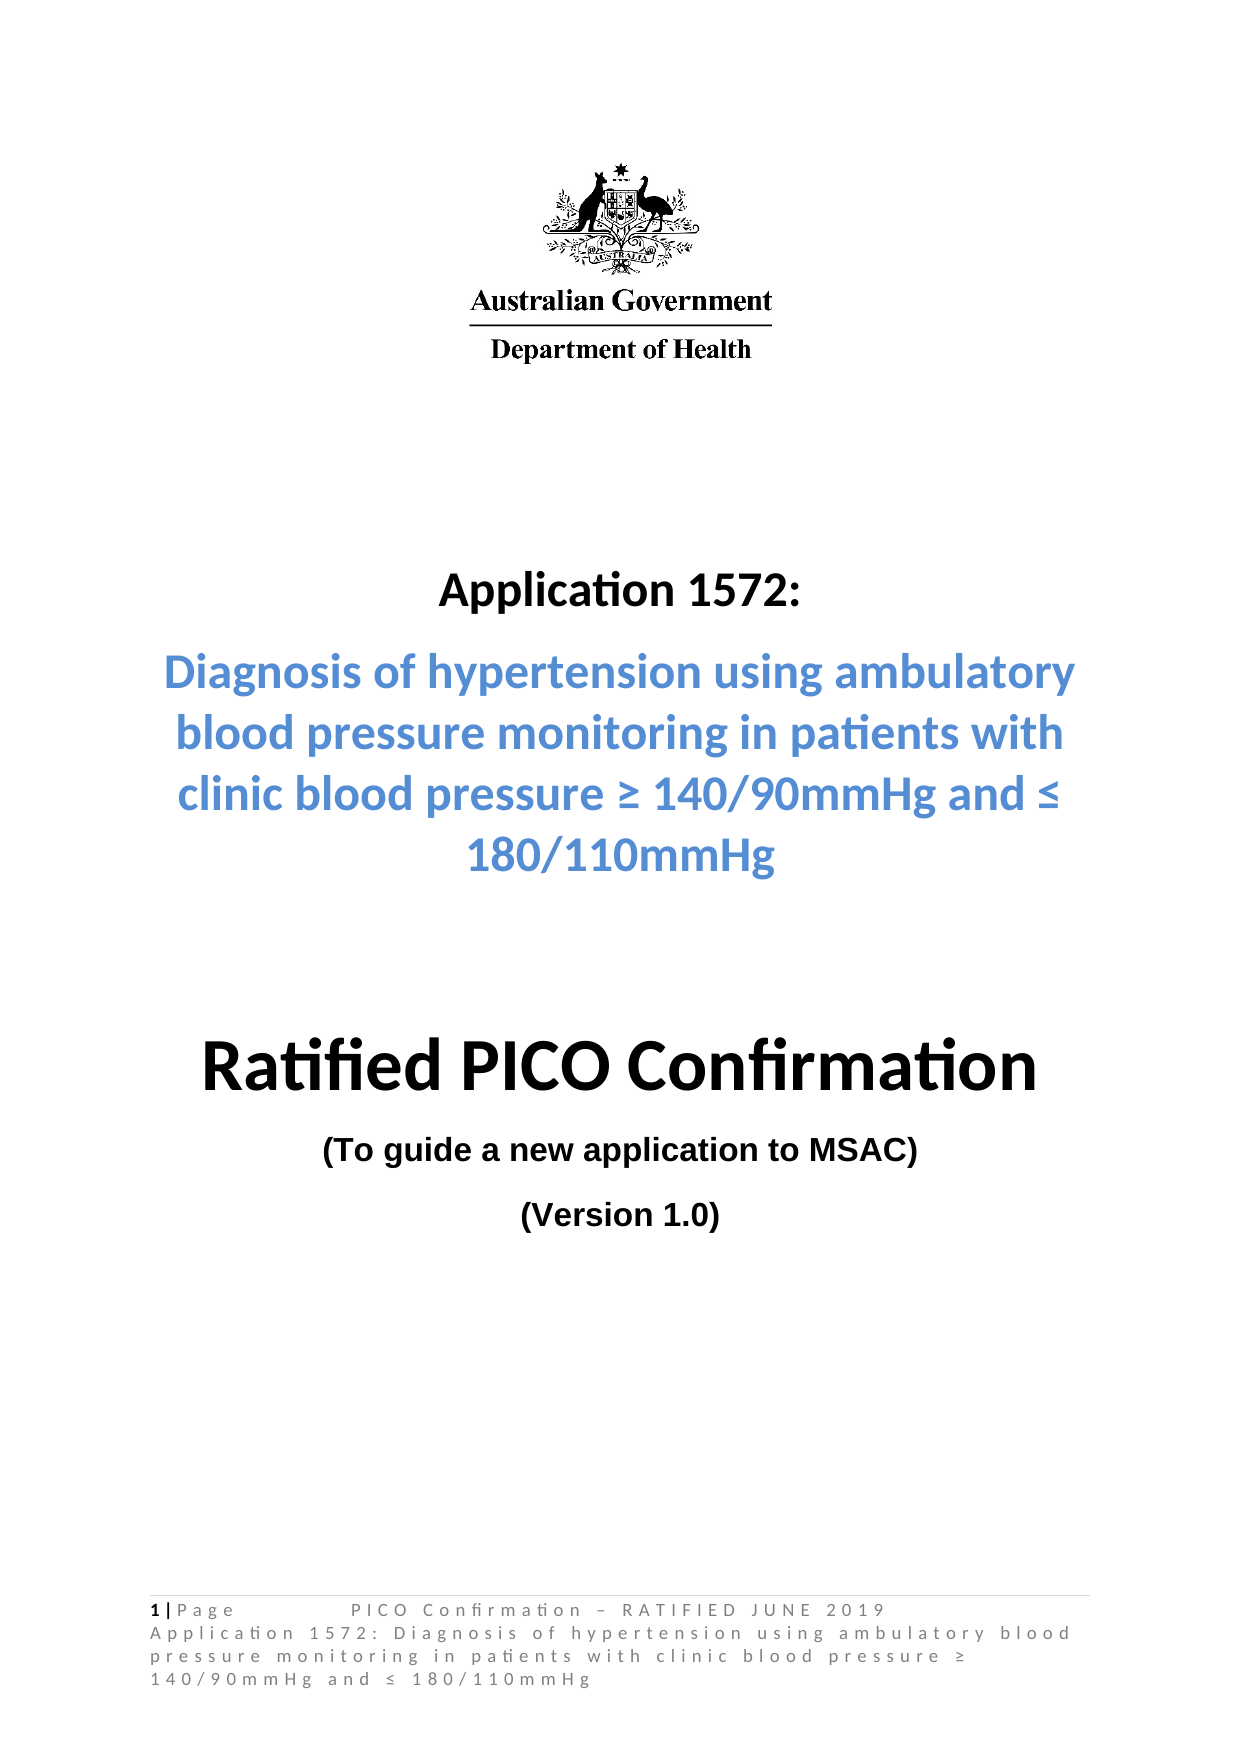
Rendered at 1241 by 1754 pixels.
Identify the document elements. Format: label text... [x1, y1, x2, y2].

subtitle Diagnosis of hypertension using ambulatory blood pressure monitoring in patients with clinic blood pressure ≥ 140/90mmHg and ≤ 180/110mmHg [150, 640, 1090, 884]
text (To guide a new application to MSAC) [150, 1130, 1090, 1168]
subtitle Ratified PICO Confirmation [150, 1017, 1090, 1109]
picture [465, 162, 775, 364]
text (Version 1.0) [150, 1195, 1090, 1233]
subtitle Application 1572: [150, 558, 1090, 619]
